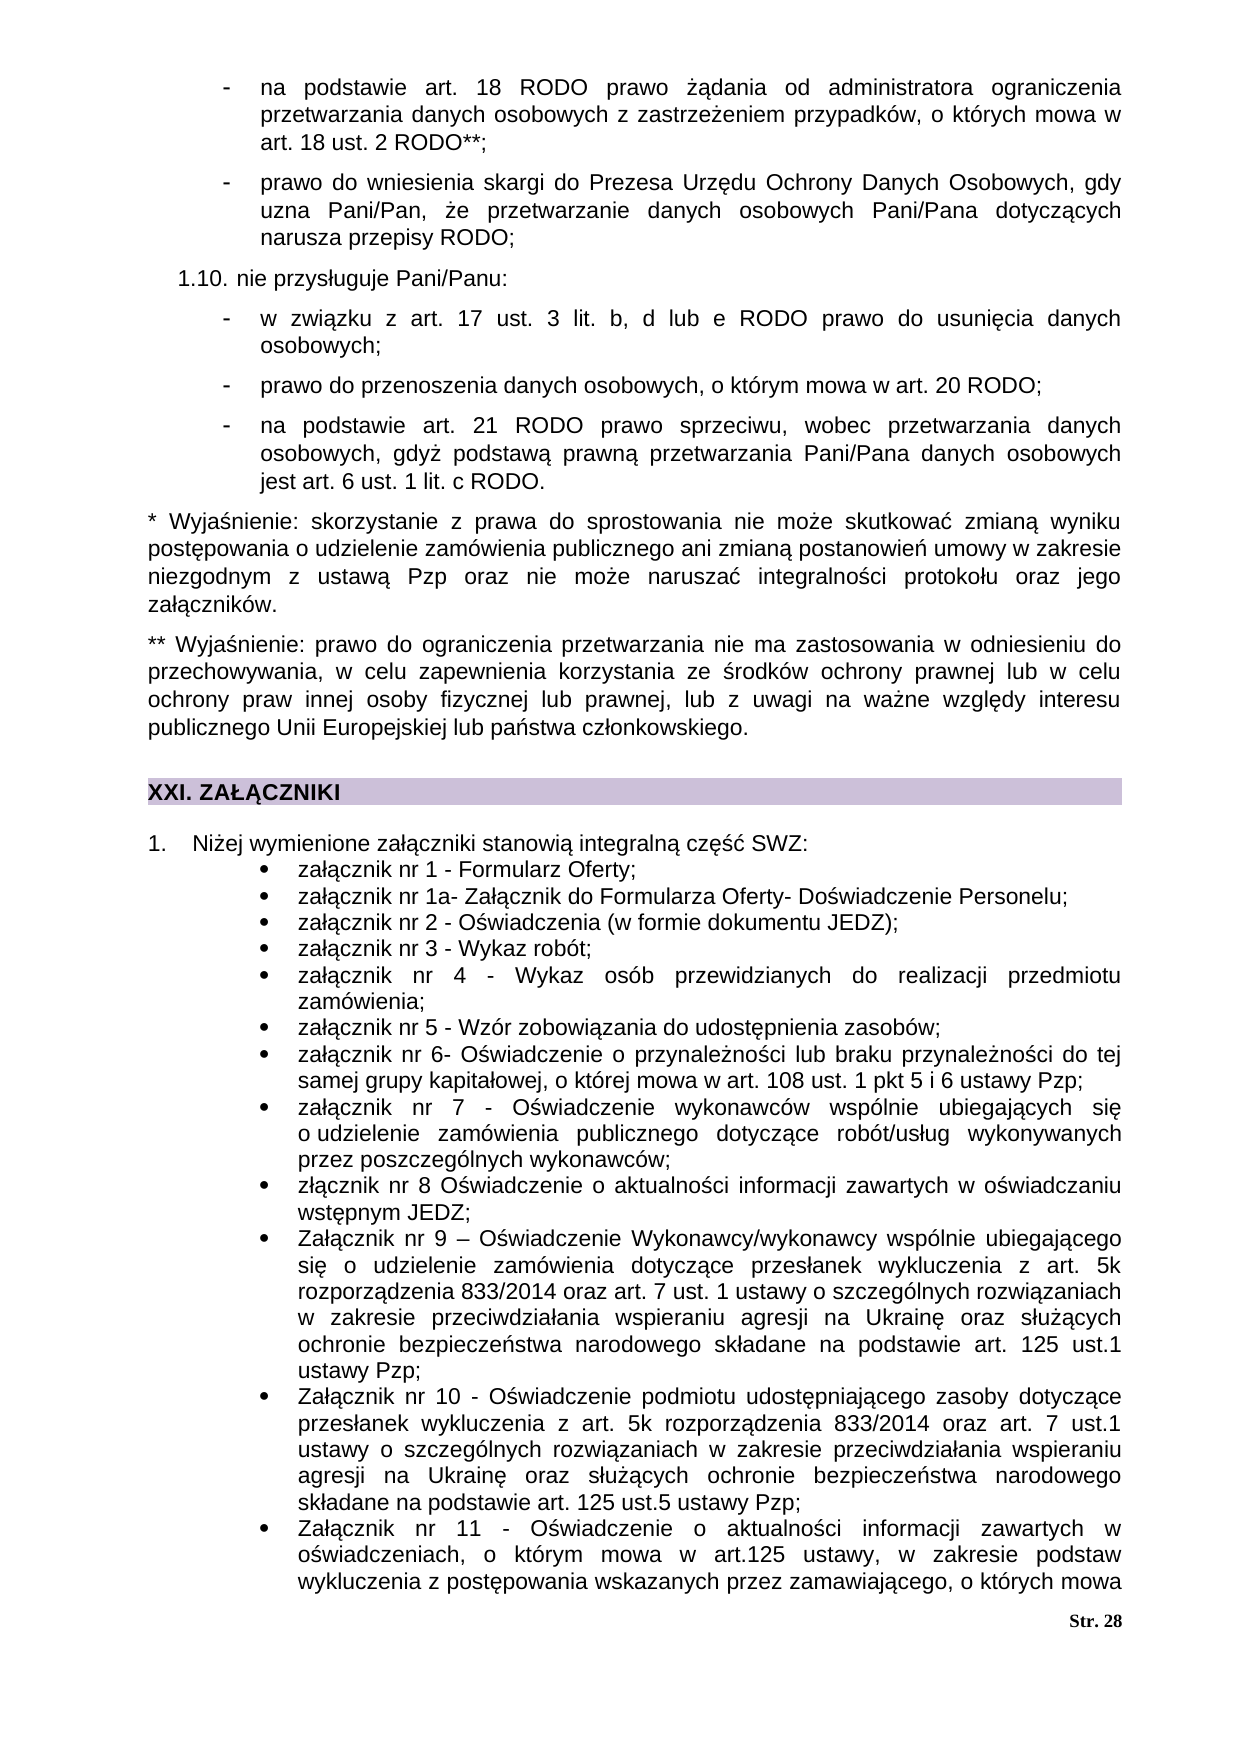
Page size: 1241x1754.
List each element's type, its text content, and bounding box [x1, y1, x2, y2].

subtitle XXI. ZAŁĄCZNIKI [148, 778, 1122, 805]
list Załącznik nr 10 - Oświadczenie podmiotu udostępniającego zasoby dotyczące przesłanek wykluczenia z art. 5k rozporządzenia 833/2014 oraz art. 7 ust.1 ustawy o szczególnych rozwiązaniach w zakresie przeciwdziałania wspieraniu agresji na Ukrainę oraz służących ochronie bezpieczeństwa narodowego składane na podstawie art. 125 ust.5 ustawy Pzp; [260, 1383, 1122, 1515]
list załącznik nr 4 - Wykaz osób przewidzianych do realizacji przedmiotu zamówienia; [260, 962, 1122, 1014]
list złącznik nr 8 Oświadczenie o aktualności informacji zawartych w oświadczaniu wstępnym JEDZ; [260, 1172, 1122, 1225]
list załącznik nr 7 - Oświadczenie wykonawców wspólnie ubiegających się o udzielenie zamówienia publicznego dotyczące robót/usług wykonywanych przez poszczególnych wykonawców; [260, 1093, 1122, 1172]
list załącznik nr 1 - Formularz Oferty; [260, 856, 1122, 883]
list nie przysługuje Pani/Panu: [177, 264, 1122, 291]
list załącznik nr 1a- Załącznik do Formularza Oferty- Doświadczenie Personelu; [260, 883, 1122, 909]
text ** Wyjaśnienie: prawo do ograniczenia przetwarzania nie ma zastosowania w odniesieniu do przechowywania, w celu zapewnienia korzystania ze środków ochrony prawnej lub w celu ochrony praw innej osoby fizycznej lub prawnej, lub z uwagi na ważne względy interesu publicznego Unii Europejskiej lub państwa członkowskiego. [148, 631, 1122, 740]
list załącznik nr 6- Oświadczenie o przynależności lub braku przynależności do tej samej grupy kapitałowej, o której mowa w art. 108 ust. 1 pkt 5 i 6 ustawy Pzp; [260, 1041, 1122, 1093]
list w związku z art. 17 ust. 3 lit. b, d lub e RODO prawo do usunięcia danych osobowych; [223, 304, 1122, 358]
list załącznik nr 5 - Wzór zobowiązania do udostępnienia zasobów; [260, 1014, 1122, 1041]
list załącznik nr 3 - Wykaz robót; [260, 935, 1122, 962]
list na podstawie art. 21 RODO prawo sprzeciwu, wobec przetwarzania danych osobowych, gdyż podstawą prawną przetwarzania Pani/Pana danych osobowych jest art. 6 ust. 1 lit. c RODO. [223, 412, 1122, 494]
list Niżej wymienione załączniki stanowią integralną część SWZ: [148, 830, 1122, 856]
list na podstawie art. 18 RODO prawo żądania od administratora ograniczenia przetwarzania danych osobowych z zastrzeżeniem przypadków, o których mowa w art. 18 ust. 2 RODO**; [223, 74, 1122, 155]
text * Wyjaśnienie: skorzystanie z prawa do sprostowania nie może skutkować zmianą wyniku postępowania o udzielenie zamówienia publicznego ani zmianą postanowień umowy w zakresie niezgodnym z ustawą Pzp oraz nie może naruszać integralności protokołu oraz jego załączników. [148, 508, 1122, 617]
list Załącznik nr 9 – Oświadczenie Wykonawcy/wykonawcy wspólnie ubiegającego się o udzielenie zamówienia dotyczące przesłanek wykluczenia z art. 5k rozporządzenia 833/2014 oraz art. 7 ust. 1 ustawy o szczególnych rozwiązaniach w zakresie przeciwdziałania wspieraniu agresji na Ukrainę oraz służących ochronie bezpieczeństwa narodowego składane na podstawie art. 125 ust.1 ustawy Pzp; [260, 1225, 1122, 1383]
list prawo do przenoszenia danych osobowych, o którym mowa w art. 20 RODO; [223, 372, 1122, 399]
list prawo do wniesienia skargi do Prezesa Urzędu Ochrony Danych Osobowych, gdy uzna Pani/Pan, że przetwarzanie danych osobowych Pani/Pana dotyczących narusza przepisy RODO; [223, 169, 1122, 251]
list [260, 1515, 1122, 1594]
list załącznik nr 2 - Oświadczenia (w formie dokumentu JEDZ); [260, 909, 1122, 935]
